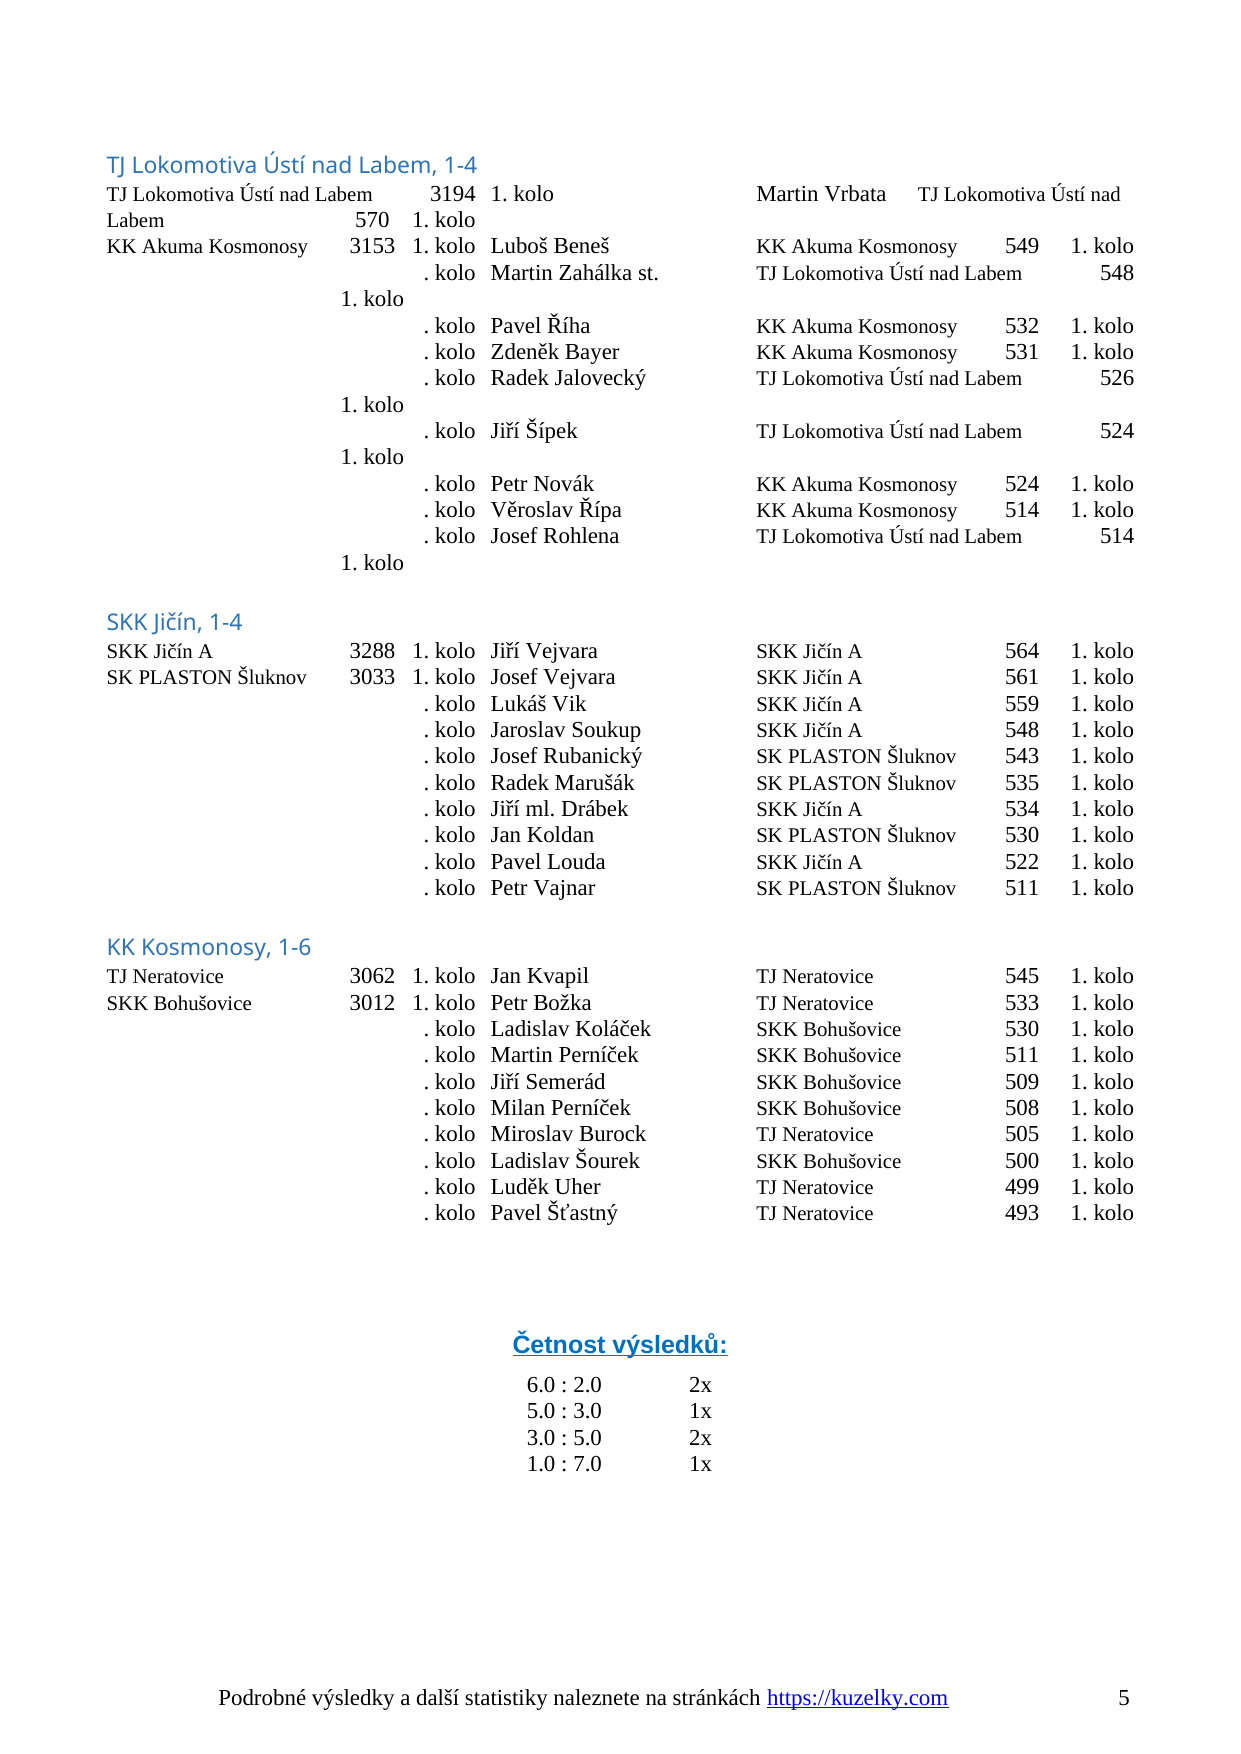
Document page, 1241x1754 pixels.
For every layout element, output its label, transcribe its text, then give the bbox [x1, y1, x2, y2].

text . kolo Josef Rohlena TJ Lokomotiva Ústí nad Labem 514 1. kolo [106, 522, 1134, 575]
text . kolo Pavel Šťastný TJ Neratovice 493 1. kolo [106, 1199, 1134, 1226]
text . kolo Jaroslav Soukup SKK Jičín A 548 1. kolo [106, 716, 1134, 742]
text Četnost výsledků: [94, 1330, 1145, 1359]
text . kolo Ladislav Koláček SKK Bohušovice 530 1. kolo [106, 1015, 1134, 1041]
text . kolo Radek Marušák SK PLASTON Šluknov 535 1. kolo [106, 769, 1134, 795]
subtitle SKK Jičín, 1-4 [106, 606, 1134, 637]
text SK PLASTON Šluknov 3033 1. kolo Josef Vejvara SKK Jičín A 561 1. kolo [106, 663, 1134, 690]
text . kolo Lukáš Vik SKK Jičín A 559 1. kolo [106, 690, 1134, 716]
subtitle KK Kosmonosy, 1-6 [106, 931, 1134, 962]
text . kolo Pavel Říha KK Akuma Kosmonosy 532 1. kolo [106, 312, 1134, 338]
text 5.0 : 3.0 1x [106, 1397, 1134, 1424]
text . kolo Petr Novák KK Akuma Kosmonosy 524 1. kolo [106, 470, 1134, 496]
subtitle TJ Lokomotiva Ústí nad Labem, 1-4 [106, 149, 1134, 180]
text . kolo Jiří ml. Drábek SKK Jičín A 534 1. kolo [106, 795, 1134, 821]
text . kolo Martin Zahálka st. TJ Lokomotiva Ústí nad Labem 548 1. kolo [106, 259, 1134, 312]
text . kolo Ladislav Šourek SKK Bohušovice 500 1. kolo [106, 1147, 1134, 1173]
text TJ Lokomotiva Ústí nad Labem 3194 1. kolo Martin Vrbata TJ Lokomotiva Ústí nad Labem 570 1. kolo [106, 180, 1134, 233]
text SKK Bohušovice 3012 1. kolo Petr Božka TJ Neratovice 533 1. kolo [106, 989, 1134, 1015]
text . kolo Martin Perníček SKK Bohušovice 511 1. kolo [106, 1041, 1134, 1068]
text SKK Jičín A 3288 1. kolo Jiří Vejvara SKK Jičín A 564 1. kolo [106, 637, 1134, 663]
text . kolo Věroslav Řípa KK Akuma Kosmonosy 514 1. kolo [106, 496, 1134, 522]
text . kolo Jiří Semerád SKK Bohušovice 509 1. kolo [106, 1068, 1134, 1094]
text . kolo Jan Koldan SK PLASTON Šluknov 530 1. kolo [106, 821, 1134, 848]
text 6.0 : 2.0 2x [106, 1371, 1134, 1397]
text 1.0 : 7.0 1x [106, 1450, 1134, 1477]
text . kolo Miroslav Burock TJ Neratovice 505 1. kolo [106, 1120, 1134, 1147]
text . kolo Josef Rubanický SK PLASTON Šluknov 543 1. kolo [106, 742, 1134, 769]
text . kolo Pavel Louda SKK Jičín A 522 1. kolo [106, 848, 1134, 874]
text . kolo Petr Vajnar SK PLASTON Šluknov 511 1. kolo [106, 874, 1134, 901]
text TJ Neratovice 3062 1. kolo Jan Kvapil TJ Neratovice 545 1. kolo [106, 962, 1134, 989]
text . kolo Radek Jalovecký TJ Lokomotiva Ústí nad Labem 526 1. kolo [106, 364, 1134, 417]
text 3.0 : 5.0 2x [106, 1424, 1134, 1450]
text . kolo Milan Perníček SKK Bohušovice 508 1. kolo [106, 1094, 1134, 1120]
text . kolo Luděk Uher TJ Neratovice 499 1. kolo [106, 1173, 1134, 1199]
text . kolo Jiří Šípek TJ Lokomotiva Ústí nad Labem 524 1. kolo [106, 417, 1134, 470]
text . kolo Zdeněk Bayer KK Akuma Kosmonosy 531 1. kolo [106, 338, 1134, 364]
text KK Akuma Kosmonosy 3153 1. kolo Luboš Beneš KK Akuma Kosmonosy 549 1. kolo [106, 233, 1134, 259]
